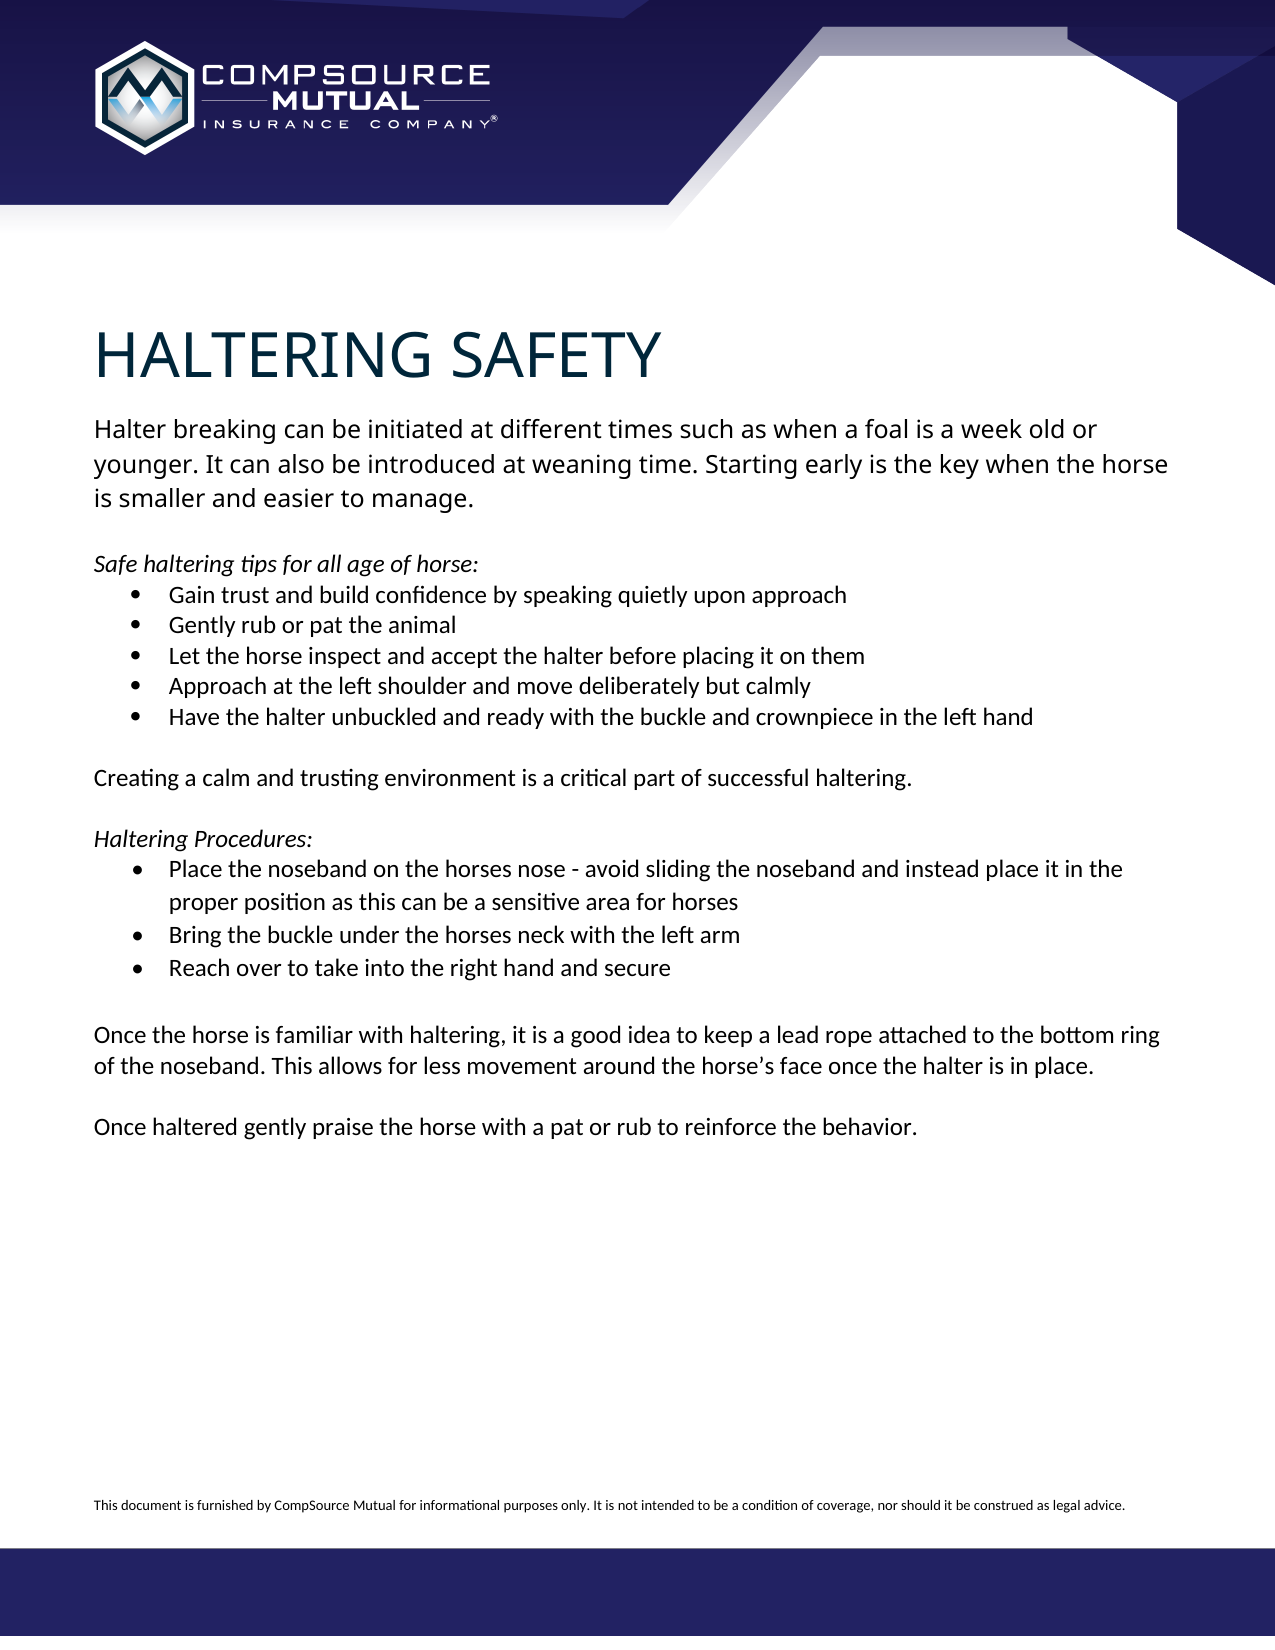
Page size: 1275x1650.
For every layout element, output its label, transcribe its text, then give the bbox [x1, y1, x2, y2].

list Bring the buckle under the horses neck with the left arm [131, 919, 1181, 950]
list Gently rub or pat the animal [131, 609, 1181, 640]
list Let the horse inspect and accept the halter before placing it on them [131, 640, 1181, 671]
subtitle haltering safety [94, 294, 1181, 395]
text Haltering Procedures: [94, 823, 1181, 854]
list Reach over to take into the right hand and secure [131, 952, 1181, 983]
text Once haltered gently praise the horse with a pat or rub to reinforce the behavior. [94, 1111, 1181, 1141]
picture [0, 0, 1275, 294]
list Approach at the left shoulder and move deliberately but calmly [131, 671, 1181, 701]
text Halter breaking can be initiated at different times such as when a foal is a week old or younger. It can also be introduced at weaning time. Starting early is the key when the horse is smaller and easier to manage. [94, 412, 1181, 514]
text Safe haltering tips for all age of horse: [94, 548, 1181, 579]
list Place the noseband on the horses nose - avoid sliding the noseband and instead place it in the proper position as this can be a sensitive area for horses [131, 854, 1181, 917]
list Gain trust and build confidence by speaking quietly upon approach [131, 579, 1181, 609]
list Have the halter unbuckled and ready with the buckle and crownpiece in the left hand [131, 701, 1181, 732]
text Creating a calm and trusting environment is a critical part of successful haltering. [94, 762, 1181, 793]
text Once the horse is familiar with haltering, it is a good idea to keep a lead rope attached to the bottom ring of the noseband. This allows for less movement around the horse’s face once the halter is in place. [94, 1019, 1181, 1080]
